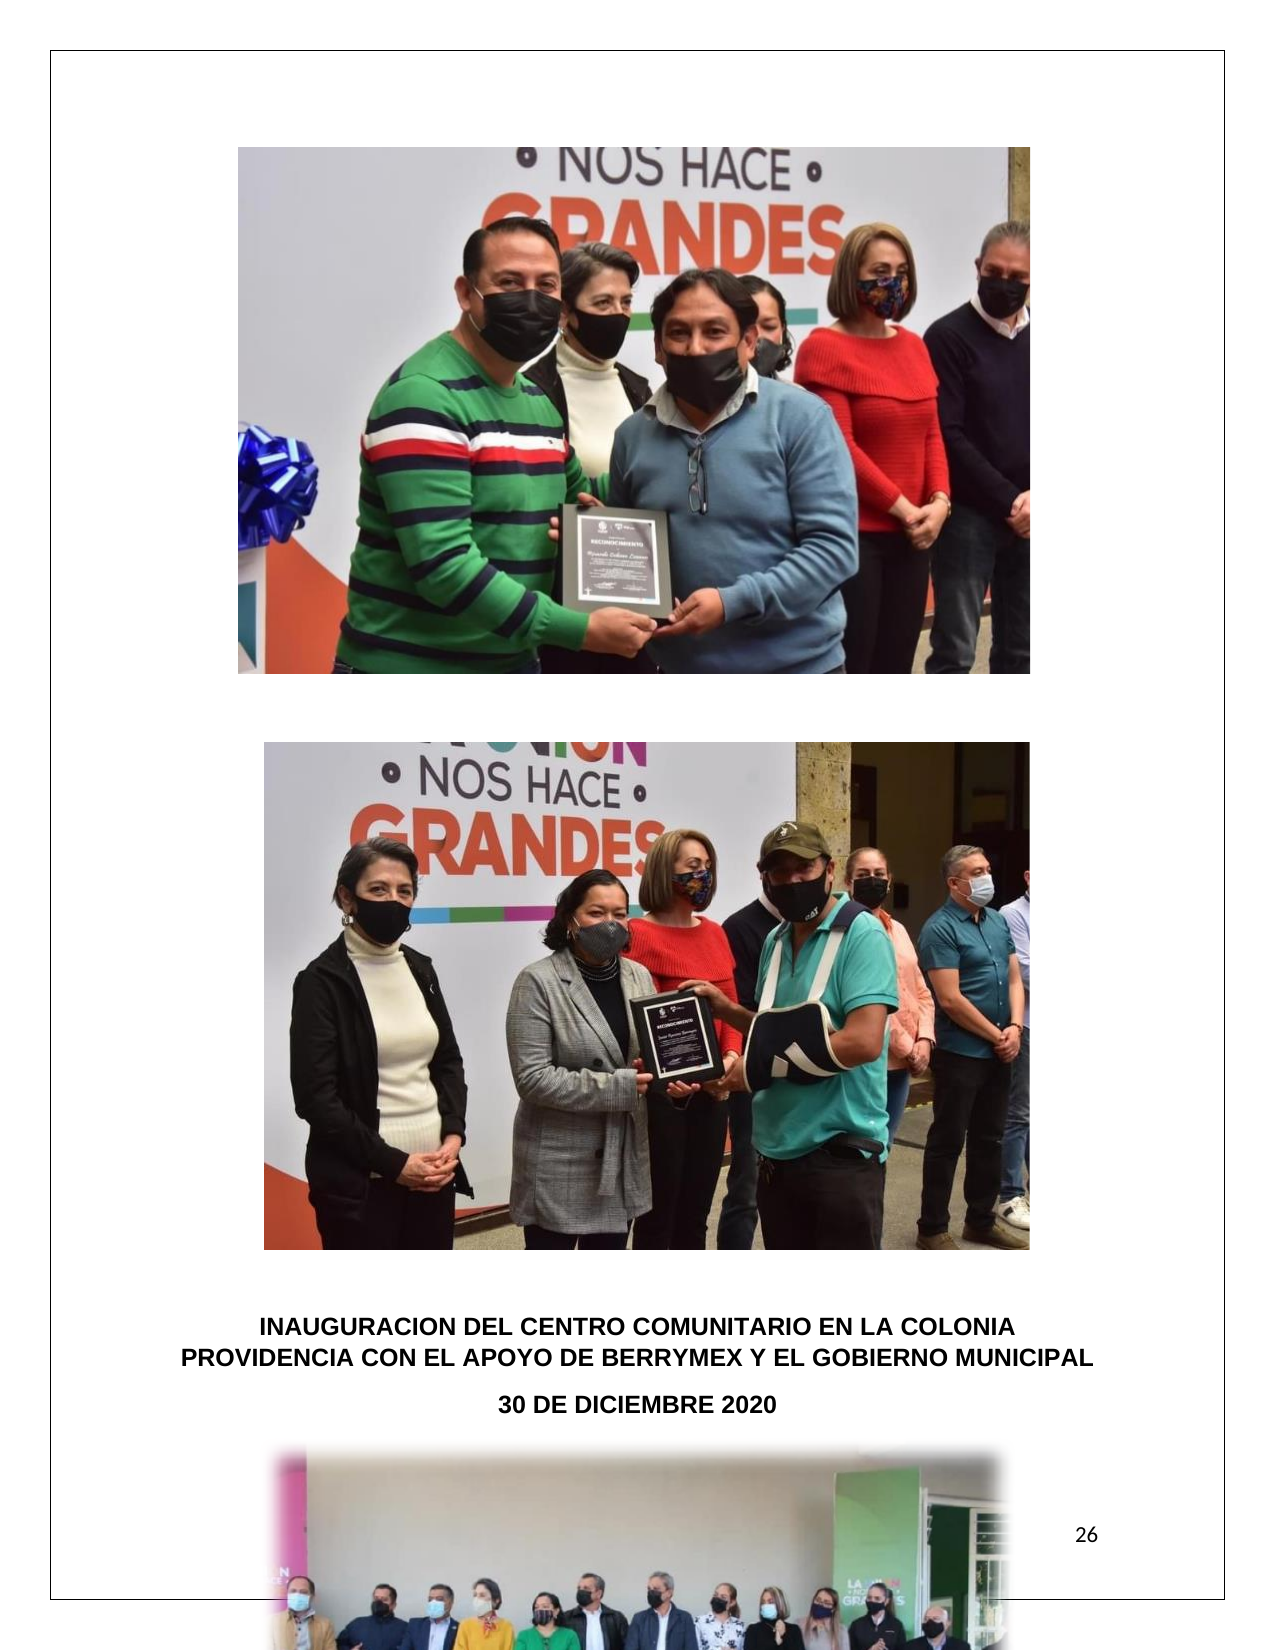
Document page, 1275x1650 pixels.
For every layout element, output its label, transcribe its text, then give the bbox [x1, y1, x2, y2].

picture [238, 147, 1031, 674]
picture [264, 742, 1030, 1250]
picture [272, 1468, 1004, 1650]
text INAUGURACION DEL CENTRO COMUNITARIO EN LA COLONIA PROVIDENCIA CON EL APOYO DE BERRYMEX Y EL GOBIERNO MUNICIPAL [177, 1311, 1098, 1371]
text 30 DE DICIEMBRE 2020 [177, 1390, 1098, 1419]
